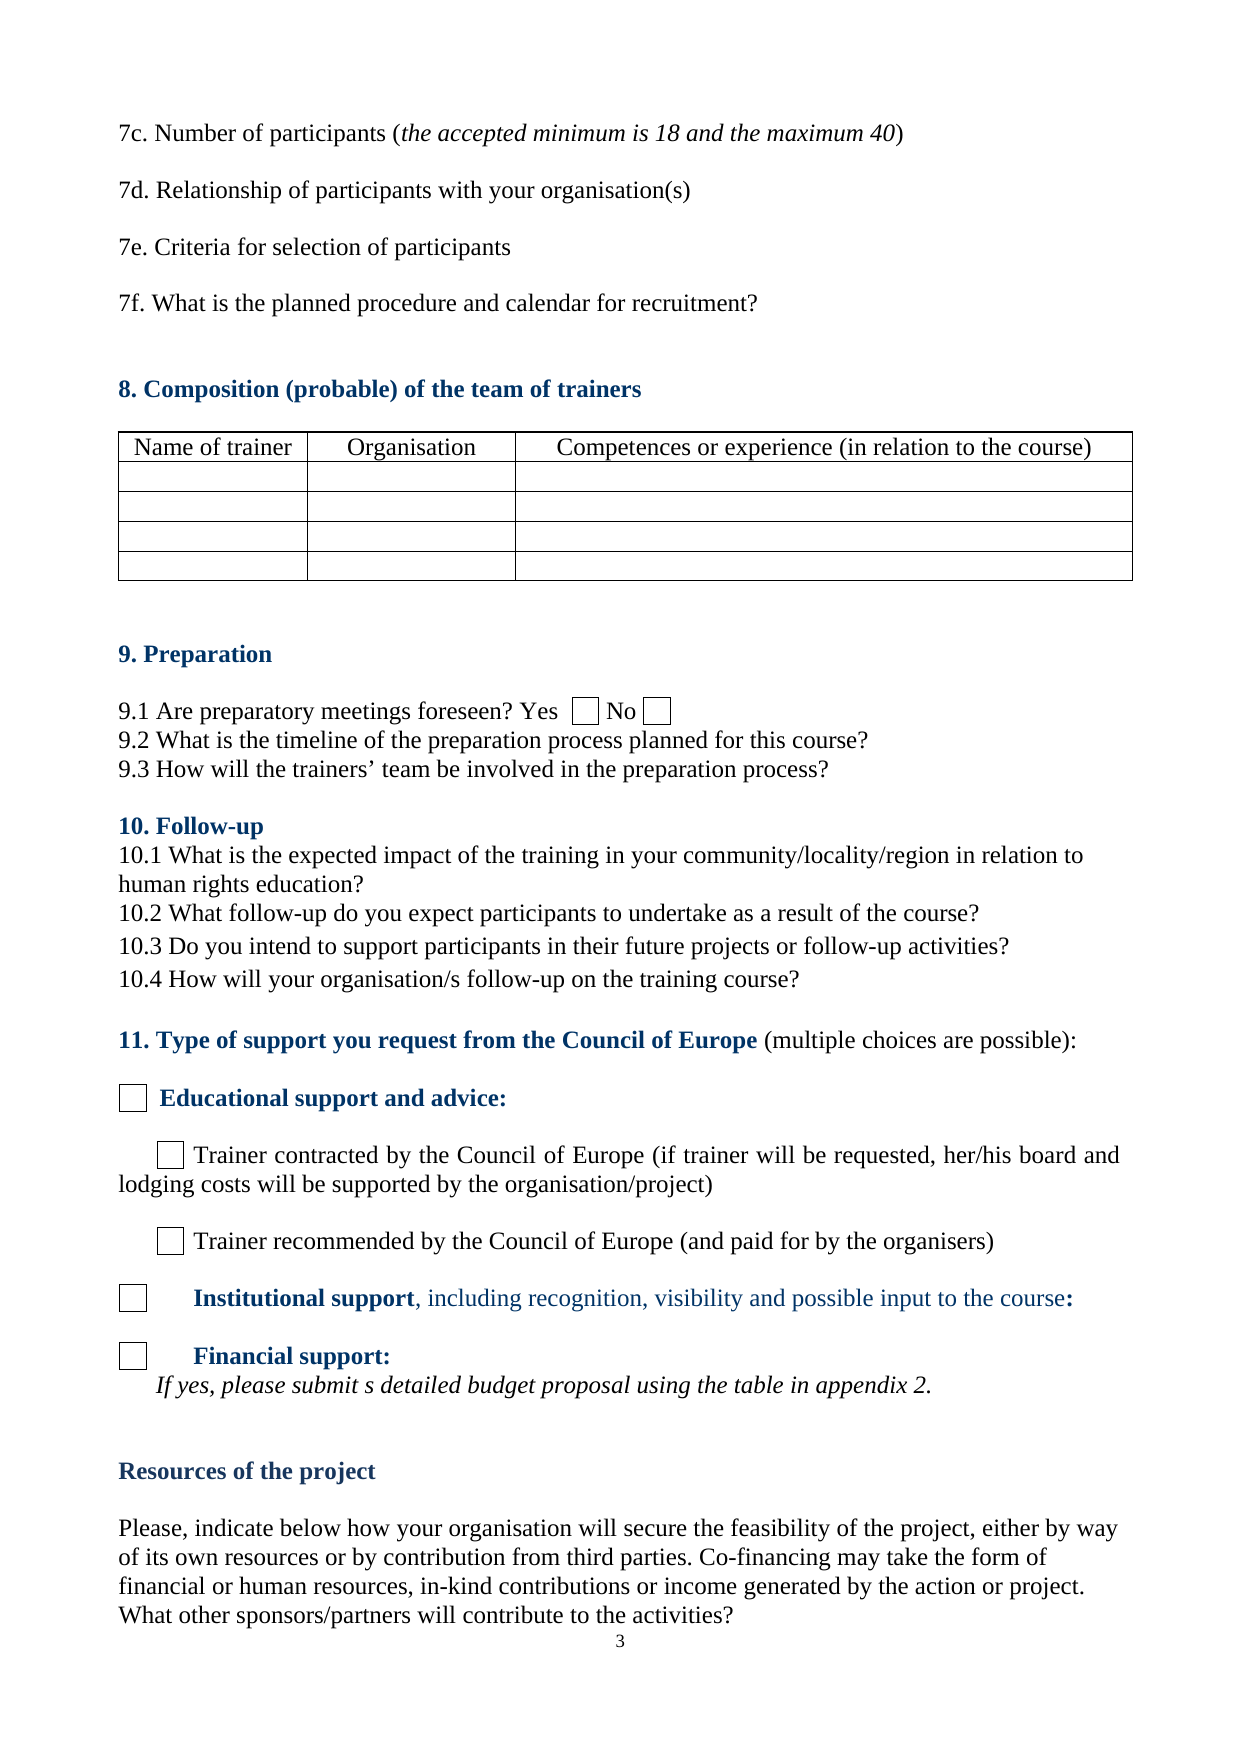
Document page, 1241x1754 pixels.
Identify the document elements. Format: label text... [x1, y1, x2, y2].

table_cell [119, 522, 307, 551]
table_cell [308, 492, 515, 521]
text 7c. Number of participants (the accepted minimum is 18 and the maximum 40) [118, 118, 1122, 147]
text Institutional support, including recognition, visibility and possible input to the course: [118, 1283, 1122, 1312]
text 9.3 How will the trainers’ team be involved in the preparation process? [118, 754, 1122, 783]
table_header Competences or experience (in relation to the course) [516, 433, 1132, 461]
text 10. Follow-up [118, 811, 1122, 840]
text 10.2 What follow-up do you expect participants to undertake as a result of the course? [118, 898, 1122, 926]
text 9.1 Are preparatory meetings foreseen? Yes No [118, 696, 1122, 725]
text 11. Type of support you request from the Council of Europe (multiple choices are possible): [118, 1026, 1122, 1054]
table_cell [516, 462, 1132, 491]
table_cell [516, 522, 1132, 551]
table_cell [119, 552, 307, 580]
table_cell [308, 522, 515, 551]
table_cell [516, 492, 1132, 521]
text 10.1 What is the expected impact of the training in your community/locality/region in relation to human rights education? [118, 840, 1122, 898]
table_cell [308, 462, 515, 491]
text Resources of the project [118, 1456, 1122, 1485]
table_cell [308, 552, 515, 580]
text 8. Composition (probable) of the team of trainers [118, 374, 1122, 403]
table_header Name of trainer [119, 433, 307, 461]
text 7f. What is the planned procedure and calendar for recruitment? [118, 288, 1122, 317]
text 7e. Criteria for selection of participants [118, 232, 1122, 260]
text Financial support: [118, 1341, 1122, 1370]
text 10.4 How will your organisation/s follow-up on the training course? [118, 964, 1122, 992]
text If yes, please submit s detailed budget proposal using the table in appendix 2. [118, 1370, 1122, 1398]
table_cell [119, 492, 307, 521]
text Please, indicate below how your organisation will secure the feasibility of the project, either by way of its own resources or by contribution from third parties. Co-financing may take the form of financial or human resources, in-kind contributions or income generated by the action or project. What other sponsors/partners will contribute to the activities? [118, 1513, 1122, 1628]
text 10.3 Do you intend to support participants in their future projects or follow-up activities? [118, 931, 1122, 959]
text 7d. Relationship of participants with your organisation(s) [118, 175, 1122, 204]
table_header Organisation [308, 433, 515, 461]
text Trainer contracted by the Council of Europe (if trainer will be requested, her/his board and lodging costs will be supported by the organisation/project) [118, 1141, 1122, 1198]
text Educational support and advice: [118, 1083, 1122, 1112]
text 9.2 What is the timeline of the preparation process planned for this course? [118, 725, 1122, 754]
table_cell [516, 552, 1132, 580]
text 9. Preparation [118, 639, 1122, 668]
text Trainer recommended by the Council of Europe (and paid for by the organisers) [118, 1226, 1122, 1255]
table_cell [119, 462, 307, 491]
